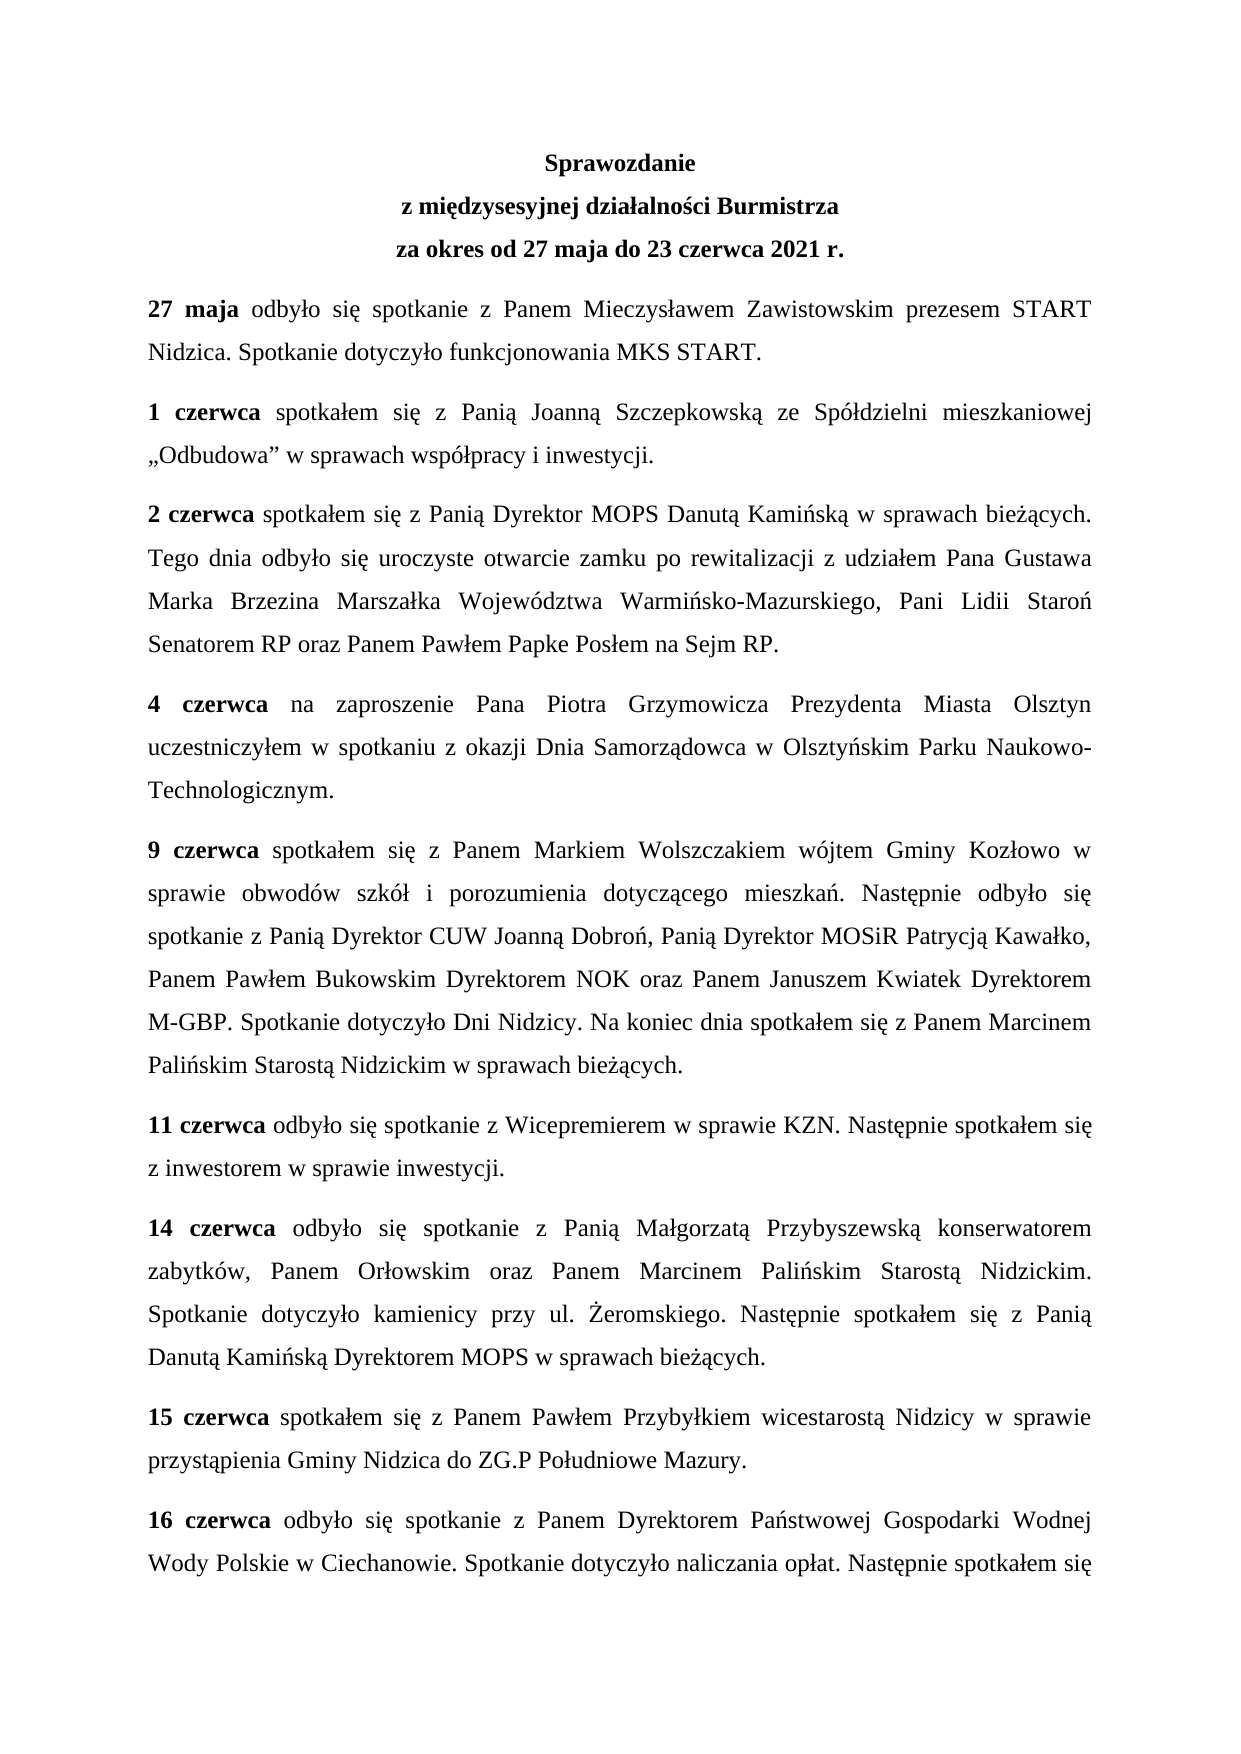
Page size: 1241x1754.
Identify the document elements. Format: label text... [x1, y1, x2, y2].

text 14 czerwca odbyło się spotkanie z Panią Małgorzatą Przybyszewską konserwatorem zabytków, Panem Orłowskim oraz Panem Marcinem Palińskim Starostą Nidzickim. Spotkanie dotyczyło kamienicy przy ul. Żeromskiego. Następnie spotkałem się z Panią Danutą Kamińską Dyrektorem MOPS w sprawach bieżących. [148, 1213, 1093, 1371]
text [148, 1505, 1093, 1577]
text 11 czerwca odbyło się spotkanie z Wicepremierem w sprawie KZN. Następnie spotkałem się z inwestorem w sprawie inwestycji. [148, 1110, 1093, 1182]
text 4 czerwca na zaproszenie Pana Piotra Grzymowicza Prezydenta Miasta Olsztyn uczestniczyłem w spotkaniu z okazji Dnia Samorządowca w Olsztyńskim Parku Naukowo-Technologicznym. [148, 689, 1093, 804]
text 1 czerwca spotkałem się z Panią Joanną Szczepkowską ze Spółdzielni mieszkaniowej „Odbudowa” w sprawach współpracy i inwestycji. [148, 397, 1093, 468]
text 27 maja odbyło się spotkanie z Panem Mieczysławem Zawistowskim prezesem START Nidzica. Spotkanie dotyczyło funkcjonowania MKS START. [148, 294, 1093, 366]
text 15 czerwca spotkałem się z Panem Pawłem Przybyłkiem wicestarostą Nidzicy w sprawie przystąpienia Gminy Nidzica do ZG.P Południowe Mazury. [148, 1402, 1093, 1474]
text Sprawozdanie [148, 148, 1093, 176]
text za okres od 27 maja do 23 czerwca 2021 r. [148, 234, 1093, 263]
text 9 czerwca spotkałem się z Panem Markiem Wolszczakiem wójtem Gminy Kozłowo w sprawie obwodów szkół i porozumienia dotyczącego mieszkań. Następnie odbyło się spotkanie z Panią Dyrektor CUW Joanną Dobroń, Panią Dyrektor MOSiR Patrycją Kawałko, Panem Pawłem Bukowskim Dyrektorem NOK oraz Panem Januszem Kwiatek Dyrektorem M-GBP. Spotkanie dotyczyło Dni Nidzicy. Na koniec dnia spotkałem się z Panem Marcinem Palińskim Starostą Nidzickim w sprawach bieżących. [148, 835, 1093, 1079]
text z międzysesyjnej działalności Burmistrza [148, 191, 1093, 219]
text 2 czerwca spotkałem się z Panią Dyrektor MOPS Danutą Kamińską w sprawach bieżących. Tego dnia odbyło się uroczyste otwarcie zamku po rewitalizacji z udziałem Pana Gustawa Marka Brzezina Marszałka Województwa Warmińsko-Mazurskiego, Pani Lidii Staroń Senatorem RP oraz Panem Pawłem Papke Posłem na Sejm RP. [148, 499, 1093, 658]
